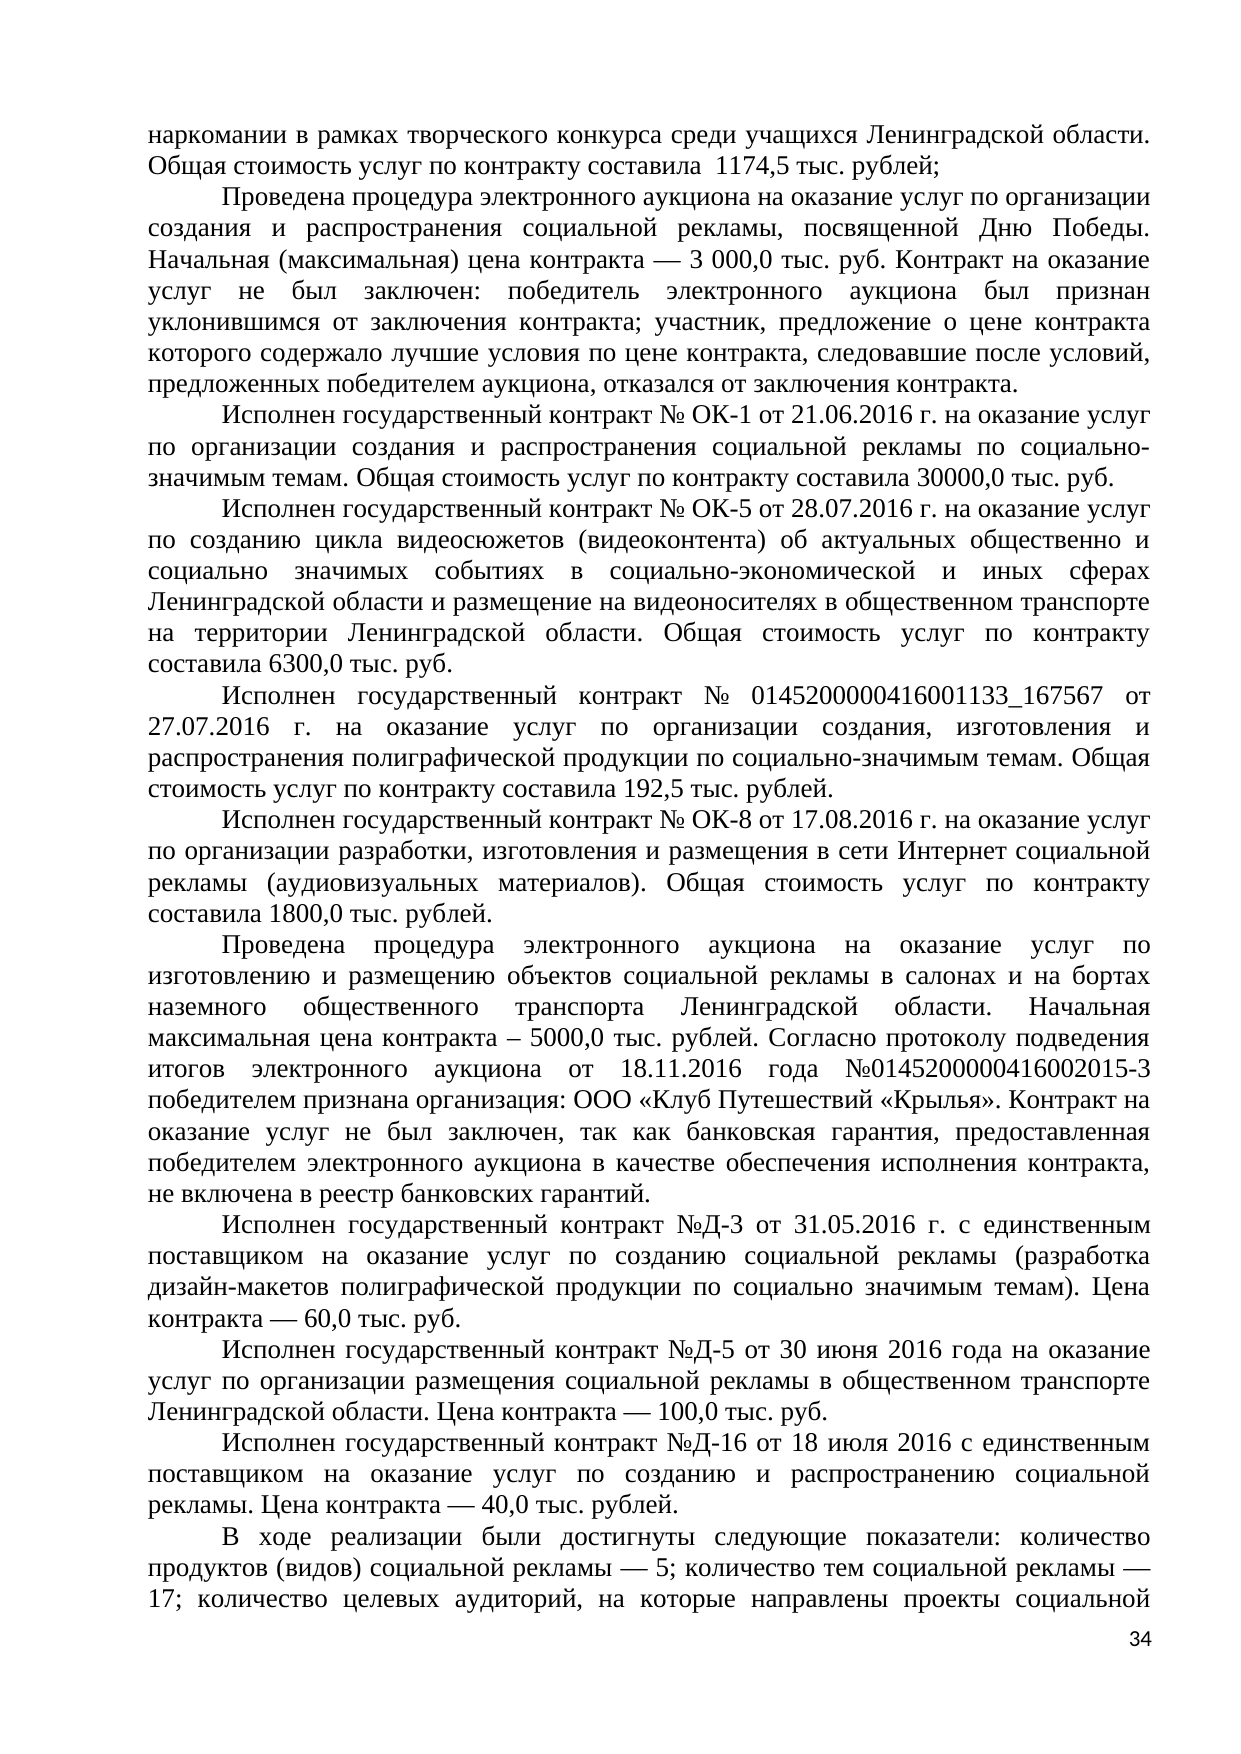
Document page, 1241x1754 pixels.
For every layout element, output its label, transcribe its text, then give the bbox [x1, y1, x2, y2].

text Проведена процедура электронного аукциона на оказание услуг по изготовлению и размещению объектов социальной рекламы в салонах и на бортах наземного общественного транспорта Ленинградской области. Начальная максимальная цена контракта – 5000,0 тыс. рублей. Согласно протоколу подведения итогов электронного аукциона от 18.11.2016 года №0145200000416002015-3 победителем признана организация: ООО «Клуб Путешествий «Крылья». Контракт на оказание услуг не был заключен, так как банковская гарантия, предоставленная победителем электронного аукциона в качестве обеспечения исполнения контракта, не включена в реестр банковских гарантий. [148, 928, 1152, 1208]
text Исполнен государственный контракт № ОК-8 от 17.08.2016 г. на оказание услуг по организации разработки, изготовления и размещения в сети Интернет социальной рекламы (аудиовизуальных материалов). Общая стоимость услуг по контракту составила 1800,0 тыс. рублей. [148, 803, 1152, 928]
text Исполнен государственный контракт № ОК-5 от 28.07.2016 г. на оказание услуг по созданию цикла видеосюжетов (видеоконтента) об актуальных общественно и социально значимых событиях в социально-экономической и иных сферах Ленинградской области и размещение на видеоносителях в общественном транспорте на территории Ленинградской области. Общая стоимость услуг по контракту составила 6300,0 тыс. руб. [148, 492, 1152, 679]
text Исполнен государственный контракт №Д-3 от 31.05.2016 г. с единственным поставщиком на оказание услуг по созданию социальной рекламы (разработка дизайн-макетов полиграфической продукции по социально значимым темам). Цена контракта — 60,0 тыс. руб. [148, 1208, 1152, 1333]
text Исполнен государственный контракт №Д-16 от 18 июля 2016 с единственным поставщиком на оказание услуг по созданию и распространению социальной рекламы. Цена контракта — 40,0 тыс. рублей. [148, 1426, 1152, 1520]
text Исполнен государственный контракт № ОК-1 от 21.06.2016 г. на оказание услуг по организации создания и распространения социальной рекламы по социально-значимым темам. Общая стоимость услуг по контракту составила 30000,0 тыс. руб. [148, 398, 1152, 492]
text Проведена процедура электронного аукциона на оказание услуг по организации создания и распространения социальной рекламы, посвященной Дню Победы. Начальная (максимальная) цена контракта — 3 000,0 тыс. руб. Контракт на оказание услуг не был заключен: победитель электронного аукциона был признан уклонившимся от заключения контракта; участник, предложение о цене контракта которого содержало лучшие условия по цене контракта, следовавшие после условий, предложенных победителем аукциона, отказался от заключения контракта. [148, 180, 1152, 398]
text Исполнен государственный контракт № 0145200000416001133_167567 от 27.07.2016 г. на оказание услуг по организации создания, изготовления и распространения полиграфической продукции по социально-значимым темам. Общая стоимость услуг по контракту составила 192,5 тыс. рублей. [148, 679, 1152, 803]
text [148, 1520, 1152, 1613]
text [148, 118, 1152, 180]
text Исполнен государственный контракт №Д-5 от 30 июня 2016 года на оказание услуг по организации размещения социальной рекламы в общественном транспорте Ленинградской области. Цена контракта — 100,0 тыс. руб. [148, 1333, 1152, 1426]
